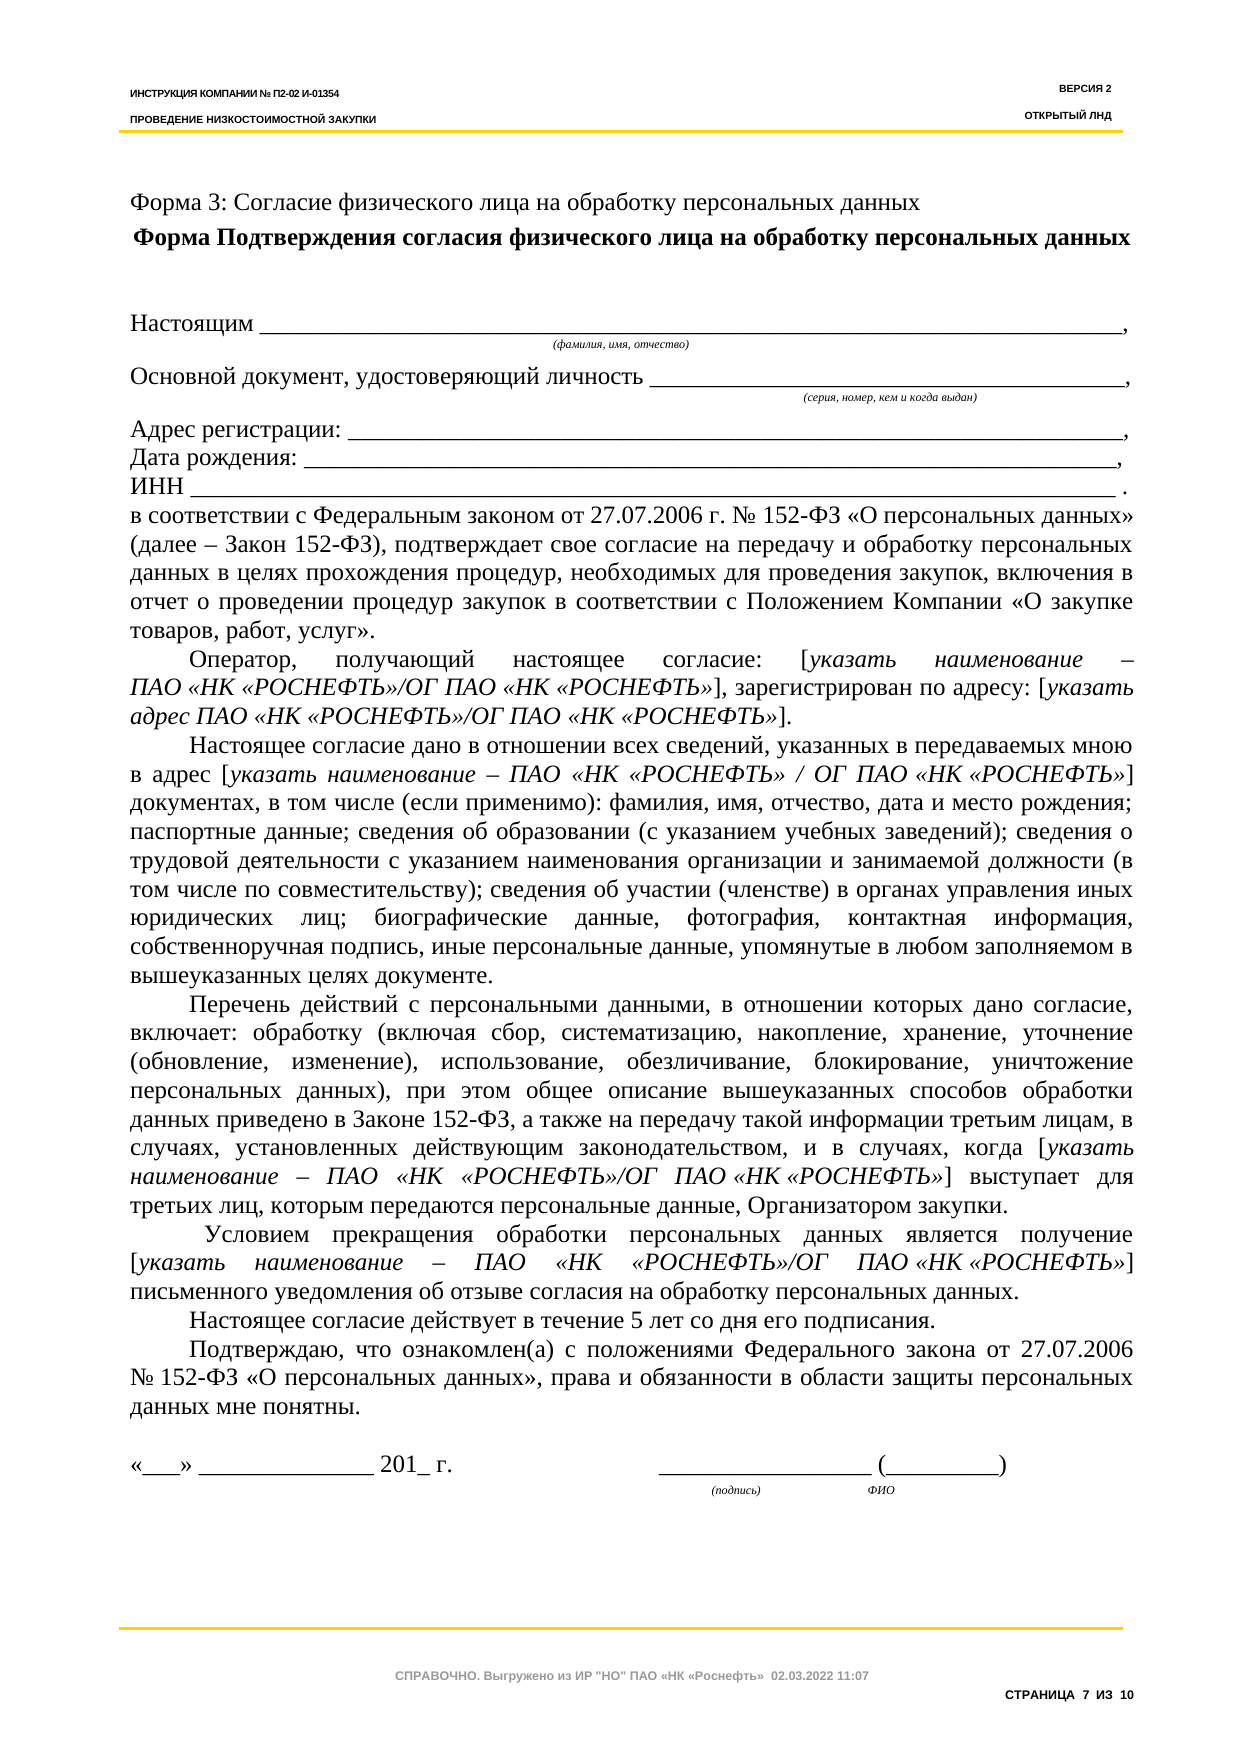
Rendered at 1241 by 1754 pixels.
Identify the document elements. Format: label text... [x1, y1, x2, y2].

text ИНН __________________________________________________________________________ . [130, 471, 1134, 500]
text Подтверждаю, что ознакомлен(а) с положениями Федерального закона от 27.07.2006 № 152-ФЗ «О персональных данных», права и обязанности в области защиты персональных данных мне понятны. [130, 1334, 1134, 1420]
text Основной документ, удостоверяющий личность ______________________________________, [130, 361, 1134, 389]
text Дата рождения: _________________________________________________________________, [130, 442, 1134, 471]
text Настоящее согласие действует в течение 5 лет со дня его подписания. [130, 1305, 1134, 1334]
text Настоящее согласие дано в отношении всех сведений, указанных в передаваемых мною в адрес [указать наименование – ПАО «НК «РОСНЕФТЬ» / ОГ ПАО «НК «РОСНЕФТЬ»] документах, в том числе (если применимо): фамилия, имя, отчество, дата и место рождения; паспортные данные; сведения об образовании (с указанием учебных заведений); сведения о трудовой деятельности с указанием наименования организации и занимаемой должности (в том числе по совместительству); сведения об участии (членстве) в органах управления иных юридических лиц; биографические данные, фотография, контактная информация, собственноручная подпись, иные персональные данные, упомянутые в любом заполняемом в вышеуказанных целях документе. [130, 730, 1134, 989]
text (фамилия, имя, отчество) [130, 337, 1134, 361]
text «___» ______________ 201_ г. _________________ (_________) [130, 1449, 1134, 1477]
text Адрес регистрации: ______________________________________________________________, [130, 414, 1134, 442]
text Оператор, получающий настоящее согласие: [указать наименование – ПАО «НК «РОСНЕФТЬ»/ОГ ПАО «НК «РОСНЕФТЬ»], зарегистрирован по адресу: [указать адрес ПАО «НК «РОСНЕФТЬ»/ОГ ПАО «НК «РОСНЕФТЬ»]. [130, 644, 1134, 730]
text Перечень действий с персональными данными, в отношении которых дано согласие, включает: обработку (включая сбор, систематизацию, накопление, хранение, уточнение (обновление, изменение), использование, обезличивание, блокирование, уничтожение персональных данных), при этом общее описание вышеуказанных способов обработки данных приведено в Законе 152-ФЗ, а также на передачу такой информации третьим лицам, в случаях, установленных действующим законодательством, и в случаях, когда [указать наименование – ПАО «НК «РОСНЕФТЬ»/ОГ ПАО «НК «РОСНЕФТЬ»] выступает для третьих лиц, которым передаются персональные данные, Организатором закупки. [130, 989, 1134, 1219]
text Форма Подтверждения согласия физического лица на обработку персональных данных [130, 222, 1134, 251]
text Настоящим _____________________________________________________________________, [130, 308, 1134, 337]
text (подпись) ФИО [130, 1483, 1134, 1507]
text в соответствии с Федеральным законом от 27.07.2006 г. № 152-ФЗ «О персональных данных» (далее – Закон 152-ФЗ), подтверждает свое согласие на передачу и обработку персональных данных в целях прохождения процедур, необходимых для проведения закупок, включения в отчет о проведении процедур закупок в соответствии с Положением Компании «О закупке товаров, работ, услуг». [130, 500, 1134, 644]
text Условием прекращения обработки персональных данных является получение [указать наименование – ПАО «НК «РОСНЕФТЬ»/ОГ ПАО «НК «РОСНЕФТЬ»] письменного уведомления об отзыве согласия на обработку персональных данных. [130, 1219, 1134, 1305]
text (серия, номер, кем и когда выдан) [130, 389, 1134, 414]
subtitle Форма 3: Согласие физического лица на обработку персональных данных [130, 187, 1134, 216]
